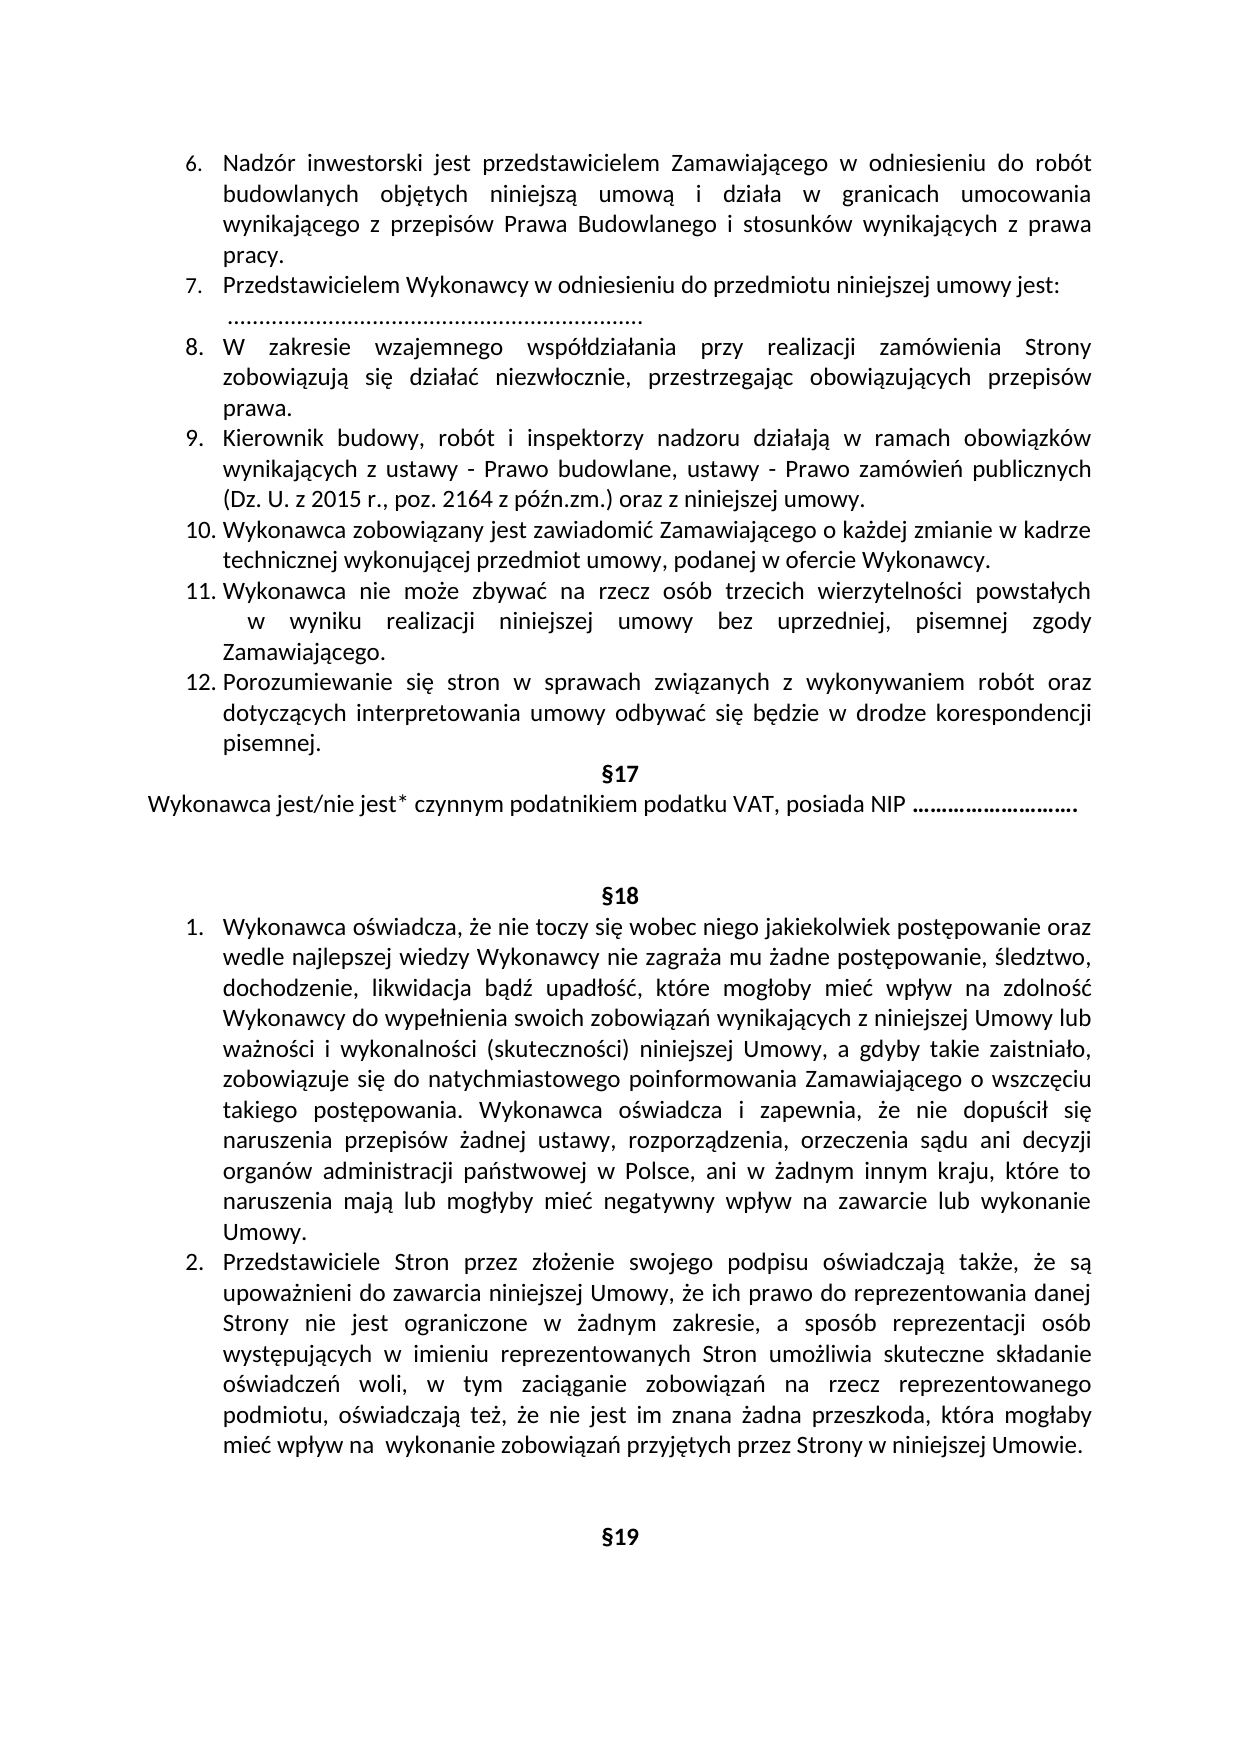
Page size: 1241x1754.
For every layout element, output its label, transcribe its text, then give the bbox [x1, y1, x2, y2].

list Przedstawiciele Stron przez złożenie swojego podpisu oświadczają także, że są upoważnieni do zawarcia niniejszej Umowy, że ich prawo do reprezentowania danej Strony nie jest ograniczone w żadnym zakresie, a sposób reprezentacji osób występujących w imieniu reprezentowanych Stron umożliwia skuteczne składanie oświadczeń woli, w tym zaciąganie zobowiązań na rzecz reprezentowanego podmiotu, oświadczają też, że nie jest im znana żadna przeszkoda, która mogłaby mieć wpływ na wykonanie zobowiązań przyjętych przez Strony w niniejszej Umowie. [185, 1246, 1093, 1460]
text §17 [148, 758, 1093, 788]
list Kierownik budowy, robót i inspektorzy nadzoru działają w ramach obowiązków wynikających z ustawy - Prawo budowlane, ustawy - Prawo zamówień publicznych (Dz. U. z 2015 r., poz. 2164 z późn.zm.) oraz z niniejszej umowy. [185, 422, 1093, 514]
list Porozumiewanie się stron w sprawach związanych z wykonywaniem robót oraz dotyczących interpretowania umowy odbywać się będzie w drodze korespondencji pisemnej. [185, 666, 1093, 758]
text Wykonawca jest/nie jest* czynnym podatnikiem podatku VAT, posiada NIP ………………………. [148, 788, 1093, 819]
text .................................................................. [148, 300, 1093, 331]
list Wykonawca oświadcza, że nie toczy się wobec niego jakiekolwiek postępowanie oraz wedle najlepszej wiedzy Wykonawcy nie zagraża mu żadne postępowanie, śledztwo, dochodzenie, likwidacja bądź upadłość, które mogłoby mieć wpływ na zdolność Wykonawcy do wypełnienia swoich zobowiązań wynikających z niniejszej Umowy lub ważności i wykonalności (skuteczności) niniejszej Umowy, a gdyby takie zaistniało, zobowiązuje się do natychmiastowego poinformowania Zamawiającego o wszczęciu takiego postępowania. Wykonawca oświadcza i zapewnia, że nie dopuścił się naruszenia przepisów żadnej ustawy, rozporządzenia, orzeczenia sądu ani decyzji organów administracji państwowej w Polsce, ani w żadnym innym kraju, które to naruszenia mają lub mogłyby mieć negatywny wpływ na zawarcie lub wykonanie Umowy. [185, 911, 1093, 1246]
text §19 [148, 1521, 1093, 1552]
list Wykonawca zobowiązany jest zawiadomić Zamawiającego o każdej zmianie w kadrze technicznej wykonującej przedmiot umowy, podanej w ofercie Wykonawcy. [185, 514, 1093, 575]
list Wykonawca nie może zbywać na rzecz osób trzecich wierzytelności powstałych w wyniku realizacji niniejszej umowy bez uprzedniej, pisemnej zgody Zamawiającego. [185, 575, 1093, 666]
list W zakresie wzajemnego współdziałania przy realizacji zamówienia Strony zobowiązują się działać niezwłocznie, przestrzegając obowiązujących przepisów prawa. [185, 331, 1093, 422]
list Nadzór inwestorski jest przedstawicielem Zamawiającego w odniesieniu do robót budowlanych objętych niniejszą umową i działa w granicach umocowania wynikającego z przepisów Prawa Budowlanego i stosunków wynikających z prawa pracy. [185, 148, 1093, 270]
list Przedstawicielem Wykonawcy w odniesieniu do przedmiotu niniejszej umowy jest: [185, 270, 1093, 300]
text §18 [148, 880, 1093, 911]
